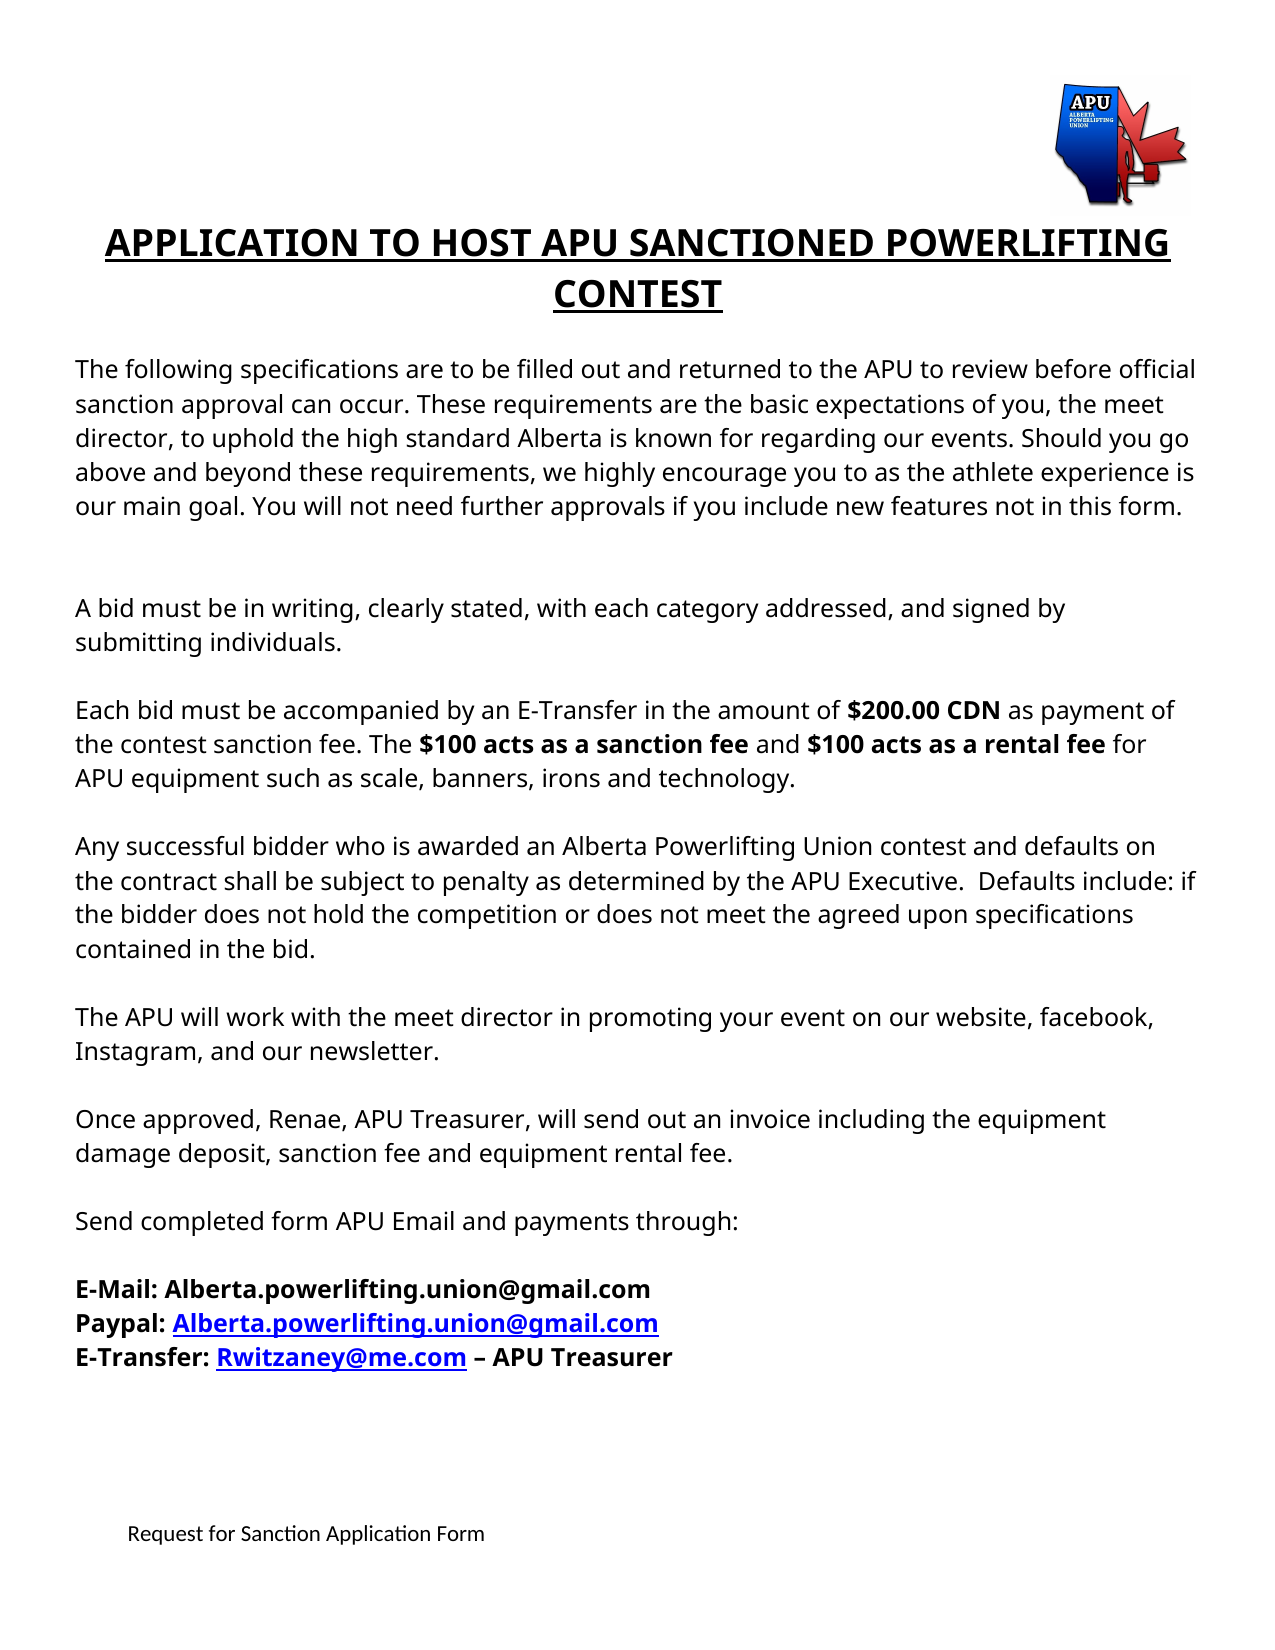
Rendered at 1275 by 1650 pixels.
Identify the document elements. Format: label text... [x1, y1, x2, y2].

text E-Transfer: Rwitzaney@me.com – APU Treasurer [75, 1340, 975, 1374]
text The APU will work with the meet director in promoting your event on our website, facebook, Instagram, and our newsletter. [75, 999, 1200, 1067]
text Paypal: Alberta.powerlifting.union@gmail.com [75, 1306, 975, 1340]
text E-Mail: Alberta.powerlifting.union@gmail.com [75, 1272, 975, 1306]
text Any successful bidder who is awarded an Alberta Powerlifting Union contest and defaults on the contract shall be subject to penalty as determined by the APU Executive. Defaults include: if the bidder does not hold the competition or does not meet the agreed upon specifications contained in the bid. [75, 829, 1200, 965]
picture [1049, 75, 1191, 216]
text A bid must be in writing, clearly stated, with each category addressed, and signed by submitting individuals. [75, 591, 1200, 659]
text APPLICATION TO HOST APU SANCTIONED POWERLIFTING CONTEST [75, 216, 1200, 318]
text The following specifications are to be filled out and returned to the APU to review before official sanction approval can occur. These requirements are the basic expectations of you, the meet director, to uphold the high standard Alberta is known for regarding our events. Should you go above and beyond these requirements, we highly encourage you to as the athlete experience is our main goal. You will not need further approvals if you include new features not in this form. [75, 352, 1200, 522]
text Once approved, Renae, APU Treasurer, will send out an invoice including the equipment damage deposit, sanction fee and equipment rental fee. [75, 1102, 1200, 1170]
text Each bid must be accompanied by an E-Transfer in the amount of $200.00 CDN as payment of the contest sanction fee. The $100 acts as a sanction fee and $100 acts as a rental fee for APU equipment such as scale, banners, irons and technology. [75, 693, 1200, 795]
text Send completed form APU Email and payments through: [75, 1204, 975, 1238]
